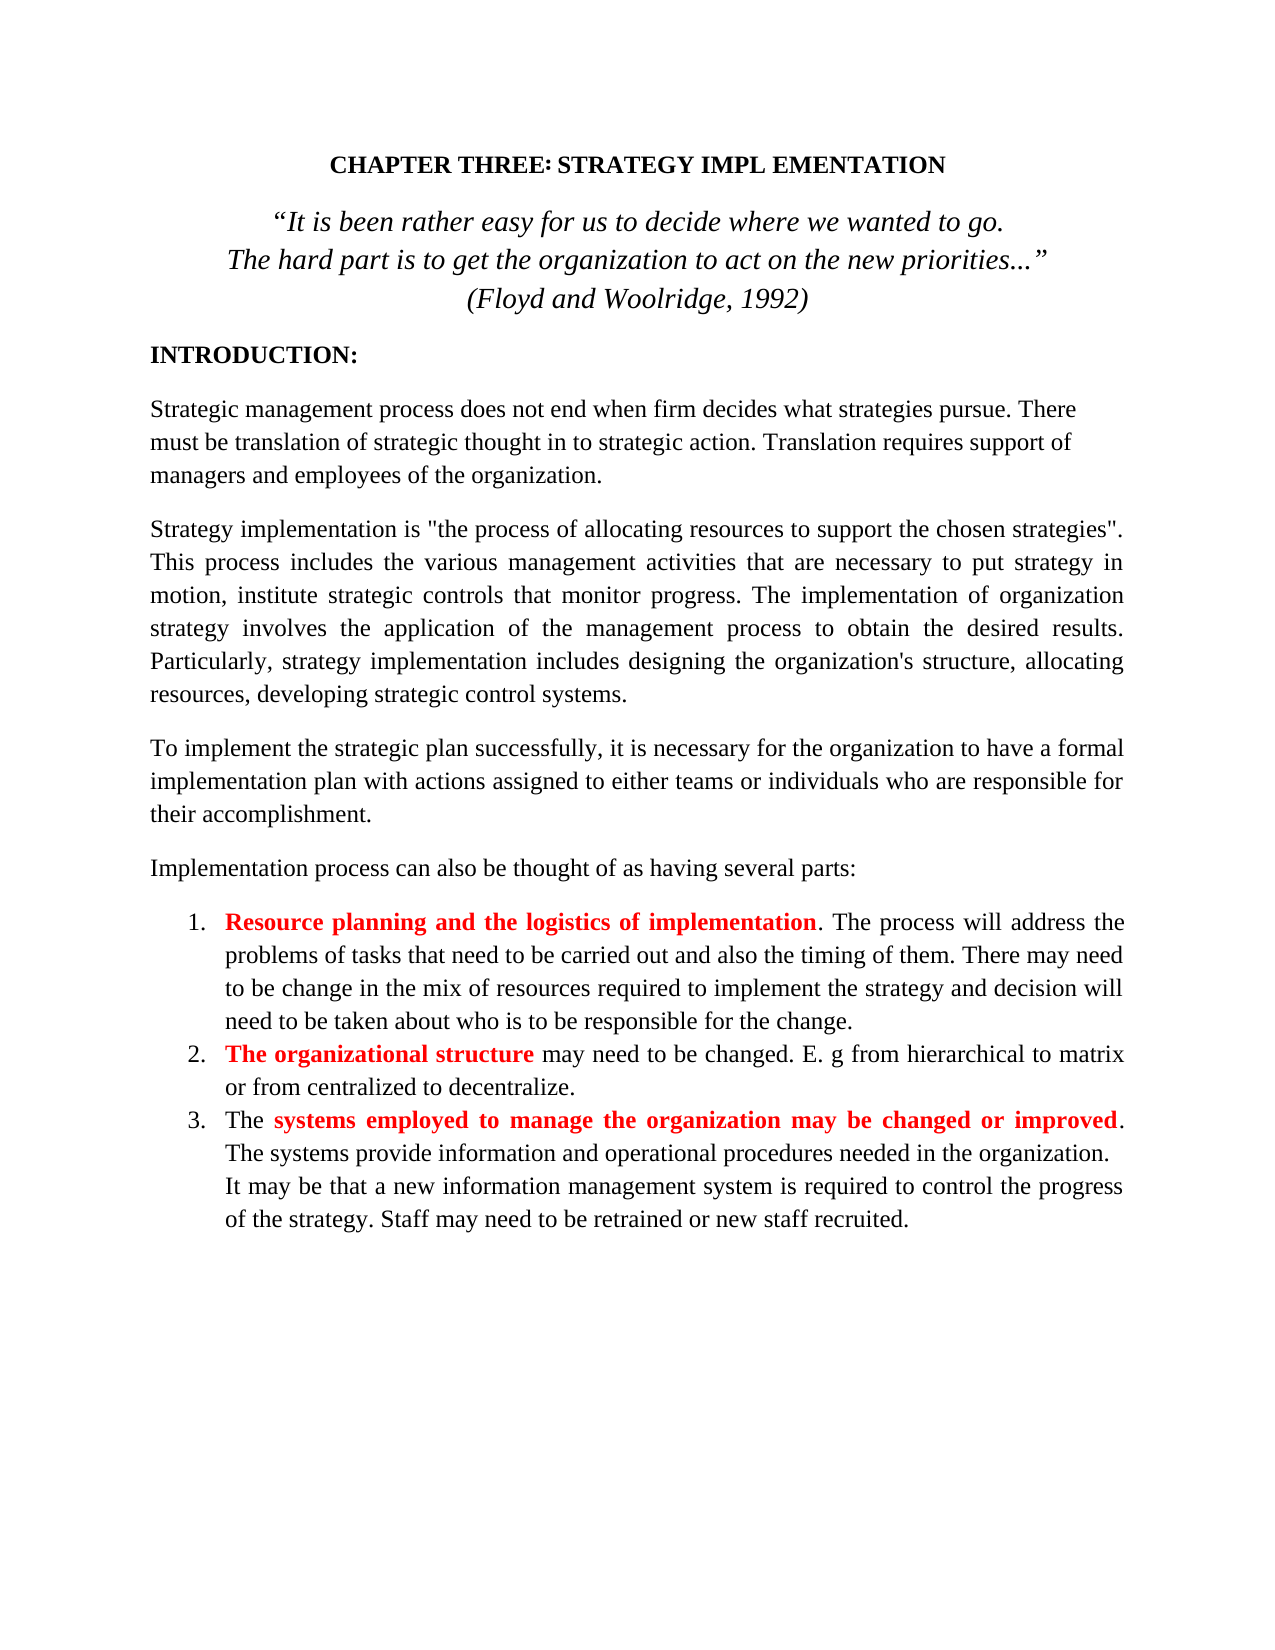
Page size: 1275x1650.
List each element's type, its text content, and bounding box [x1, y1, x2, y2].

list Resource planning and the logistics of implementation. The process will address the problems of tasks that need to be carried out and also the timing of them. There may need to be change in the mix of resources required to implement the strategy and decision will need to be taken about who is to be responsible for the change. [187, 907, 1125, 1034]
text CHAPTER THREE፡ STRATEGY IMPL EMENTATION [150, 150, 1125, 179]
text (Floyd and Woolridge, 1992) [150, 281, 1125, 314]
text “It is been rather easy for us to decide where we wanted to go. [150, 204, 1125, 237]
text Strategy implementation is "the process of allocating resources to support the chosen strategies". This process includes the various management activities that are necessary to put strategy in motion, institute strategic controls that monitor progress. The implementation of organization strategy involves the application of the management process to obtain the desired results. Particularly, strategy implementation includes designing the organization's structure, allocating resources, developing strategic control systems. [150, 514, 1125, 708]
text Strategic management process does not end when firm decides what strategies pursue. There must be translation of strategic thought in to strategic action. Translation requires support of managers and employees of the organization. [150, 394, 1125, 489]
list It may be that a new information management system is required to control the progress of the strategy. Staff may need to be retrained or new staff recruited. [225, 1171, 1125, 1233]
text The hard part is to get the organization to act on the new priorities...” [150, 242, 1125, 276]
list The systems employed to manage the organization may be changed or improved. The systems provide information and operational procedures needed in the organization. [187, 1105, 1125, 1167]
text Implementation process can also be thought of as having several parts: [150, 853, 1125, 882]
text To implement the strategic plan successfully, it is necessary for the organization to have a formal implementation plan with actions assigned to either teams or individuals who are responsible for their accomplishment. [150, 733, 1125, 828]
text INTRODUCTION: [150, 340, 1125, 369]
list The organizational structure may need to be changed. E. g from hierarchical to matrix or from centralized to decentralize. [187, 1039, 1125, 1101]
